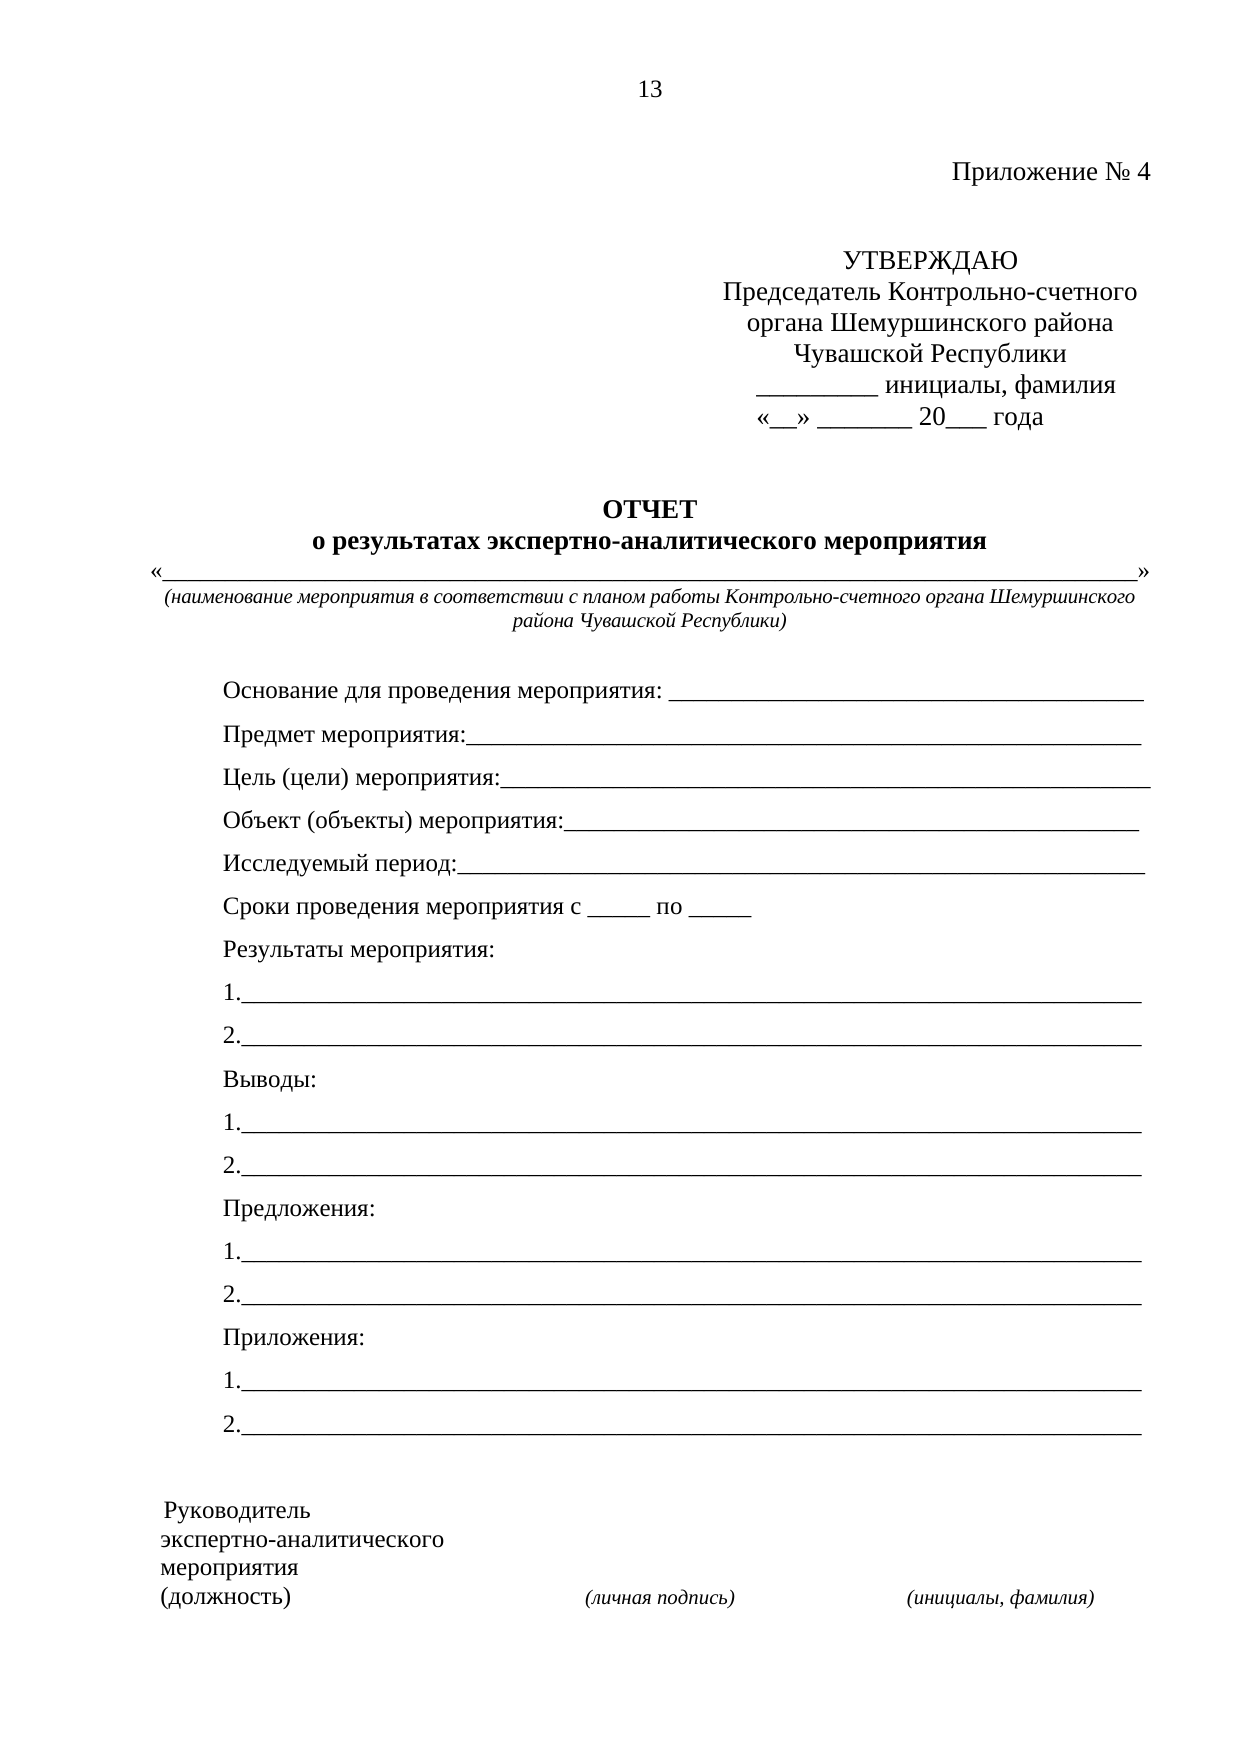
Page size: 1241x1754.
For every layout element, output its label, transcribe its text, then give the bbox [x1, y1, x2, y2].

text 1.________________________________________________________________________ [148, 1236, 1152, 1265]
text Приложение № 4 [148, 155, 1152, 187]
text 1.________________________________________________________________________ [148, 1366, 1152, 1394]
text Исследуемый период:_______________________________________________________ [148, 848, 1152, 877]
text (должность) (личная подпись) (инициалы, фамилия) [148, 1581, 1152, 1610]
text Председатель Контрольно-счетного органа Шемуршинского района Чувашской Республики [709, 275, 1152, 369]
text 1.________________________________________________________________________ [148, 977, 1152, 1006]
text _________ инициалы, фамилия [709, 369, 1152, 400]
text Цель (цели) мероприятия:____________________________________________________ [148, 762, 1152, 791]
text о результатах экспертно-аналитического мероприятия «______________________________________________________________________________» [148, 524, 1152, 584]
text 1.________________________________________________________________________ [148, 1107, 1152, 1136]
text экспертно-аналитического [148, 1524, 992, 1552]
text Предложения: [148, 1193, 1152, 1222]
text Приложения: [148, 1322, 1152, 1351]
text Предмет мероприятия:______________________________________________________ [148, 719, 1152, 747]
text мероприятия [148, 1552, 992, 1581]
text Объект (объекты) мероприятия:______________________________________________ [148, 805, 1152, 834]
text 2.________________________________________________________________________ [148, 1279, 1152, 1308]
text УТВЕРЖДАЮ [709, 244, 1152, 275]
text 2.________________________________________________________________________ [148, 1409, 1152, 1437]
text Основание для проведения мероприятия: ______________________________________ [148, 676, 1152, 704]
title ОТЧЕТ [148, 493, 1152, 524]
text (наименование мероприятия в соответствии с планом работы Контрольно-счетного органа Шемуршинского района Чувашской Республики) [148, 584, 1152, 632]
text 2.________________________________________________________________________ [148, 1150, 1152, 1179]
text Сроки проведения мероприятия с _____ по _____ [148, 891, 1152, 920]
text Руководитель [148, 1495, 992, 1524]
text Выводы: [148, 1064, 1152, 1092]
text «__» _______ 20___ года [709, 400, 1152, 431]
text 2.________________________________________________________________________ [148, 1021, 1152, 1049]
text Результаты мероприятия: [148, 934, 1152, 963]
